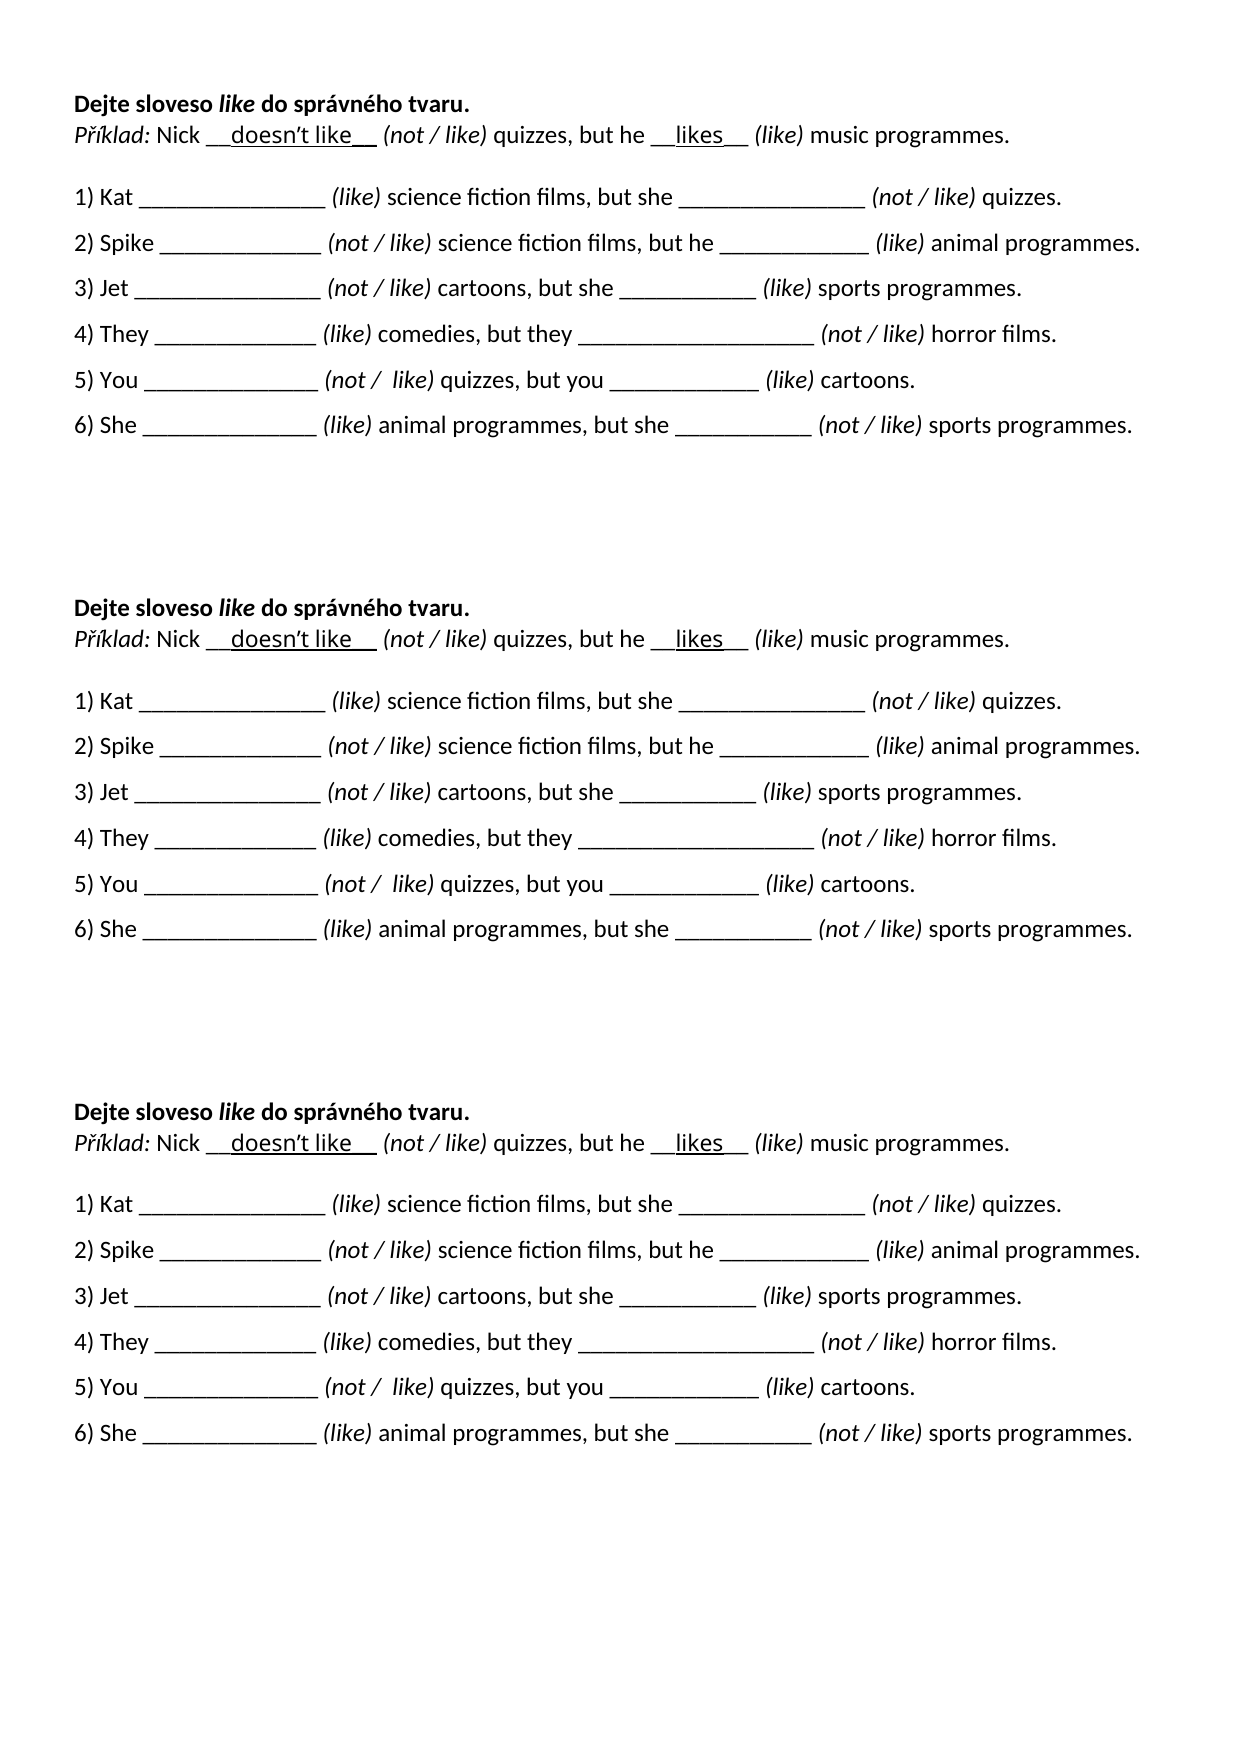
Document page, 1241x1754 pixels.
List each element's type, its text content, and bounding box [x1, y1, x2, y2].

text 1) Kat _______________ (like) science fiction films, but she _______________ (not / like) quizzes. [74, 685, 1167, 715]
text 5) You ______________ (not / like) quizzes, but you ____________ (like) cartoons. [74, 868, 1167, 898]
text 6) She ______________ (like) animal programmes, but she ___________ (not / like) sports programmes. [74, 913, 1167, 944]
text Dejte sloveso like do správného tvaru. [74, 1096, 1167, 1127]
text 1) Kat _______________ (like) science fiction films, but she _______________ (not / like) quizzes. [74, 181, 1167, 211]
text Dejte sloveso like do správného tvaru. [74, 89, 1167, 119]
text 2) Spike _____________ (not / like) science fiction films, but he ____________ (like) animal programmes. [74, 227, 1167, 257]
text Dejte sloveso like do správného tvaru. [74, 592, 1167, 623]
text 5) You ______________ (not / like) quizzes, but you ____________ (like) cartoons. [74, 1372, 1167, 1402]
text 4) They _____________ (like) comedies, but they ___________________ (not / like) horror films. [74, 822, 1167, 852]
text 6) She ______________ (like) animal programmes, but she ___________ (not / like) sports programmes. [74, 409, 1167, 440]
text 5) You ______________ (not / like) quizzes, but you ____________ (like) cartoons. [74, 364, 1167, 394]
text 3) Jet _______________ (not / like) cartoons, but she ___________ (like) sports programmes. [74, 776, 1167, 807]
text Příklad: Nick __doesn’t like__ (not / like) quizzes, but he __likes__ (like) music programmes. [74, 623, 1167, 654]
text 6) She ______________ (like) animal programmes, but she ___________ (not / like) sports programmes. [74, 1417, 1167, 1448]
text 2) Spike _____________ (not / like) science fiction films, but he ____________ (like) animal programmes. [74, 731, 1167, 761]
text Příklad: Nick __doesn’t like__ (not / like) quizzes, but he __likes__ (like) music programmes. [74, 1127, 1167, 1158]
text 1) Kat _______________ (like) science fiction films, but she _______________ (not / like) quizzes. [74, 1189, 1167, 1219]
text 2) Spike _____________ (not / like) science fiction films, but he ____________ (like) animal programmes. [74, 1234, 1167, 1265]
text Příklad: Nick __doesn’t like__ (not / like) quizzes, but he __likes__ (like) music programmes. [74, 119, 1167, 150]
text 4) They _____________ (like) comedies, but they ___________________ (not / like) horror films. [74, 1326, 1167, 1356]
text 3) Jet _______________ (not / like) cartoons, but she ___________ (like) sports programmes. [74, 272, 1167, 303]
text 4) They _____________ (like) comedies, but they ___________________ (not / like) horror films. [74, 318, 1167, 349]
text 3) Jet _______________ (not / like) cartoons, but she ___________ (like) sports programmes. [74, 1280, 1167, 1311]
